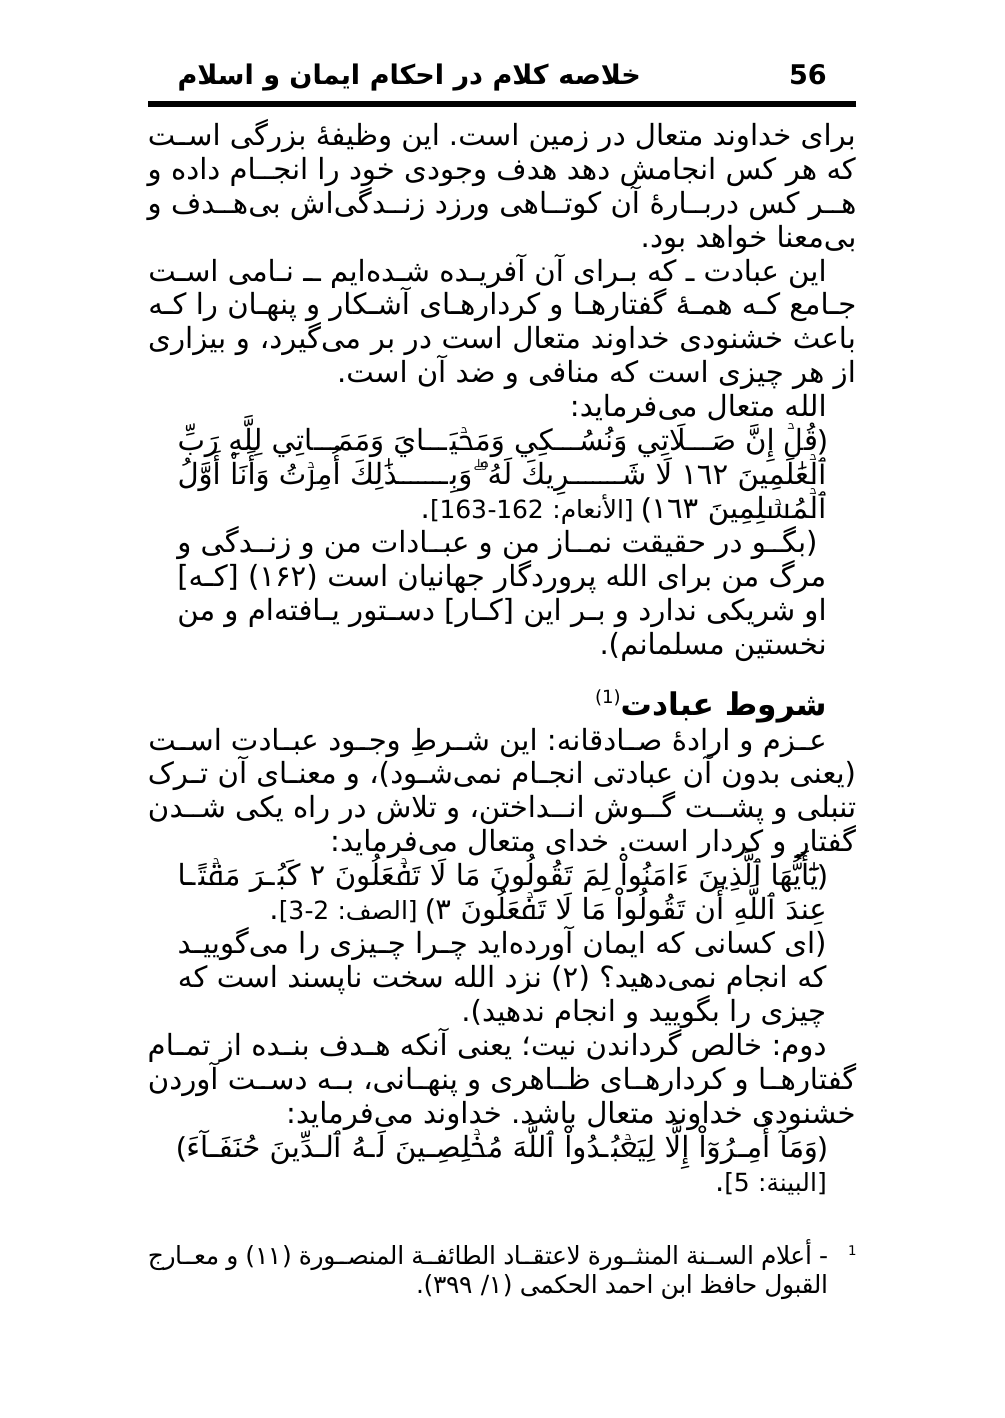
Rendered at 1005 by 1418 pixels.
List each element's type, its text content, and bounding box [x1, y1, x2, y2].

text (بگو در حقیقت نماز من و عبادات من و زندگی و مرگ من برای الله پروردگار جهانیان است (۱۶۲) [که] او شریکی ندارد و بر این [کار] دستور یافته‌ام و من نخستین مسلمانم). [177, 526, 827, 661]
text ﴿وَمَآ أُمِرُوٓاْ إِلَّا لِيَعۡبُدُواْ ٱللَّهَ مُخۡلِصِينَ لَهُ ٱلدِّينَ حُنَفَآءَ﴾ [البينة: 5]. [177, 1130, 827, 1198]
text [148, 118, 856, 254]
text دوم: خالص گرداندن نیت؛ یعنی آنکه هدف بنده از تمام گفتارها و کردارهای ظاهری و پنهانی، به دست آوردن خشنودی خداوند متعال باشد. خداوند می‌فرماید: [148, 1028, 856, 1130]
text الله متعال می‌فرماید: [148, 390, 856, 424]
text عزم و ارادۀ صادقانه: این شرطِ وجود عبادت است (یعنی بدون آن عبادتی انجام نمی‌شود)، و معنای آن ترک تنبلی و پشت گوش انداختن، و تلاش در راه یکی شدن گفتار و کردار است. خدای متعال می‌فرماید: [148, 723, 856, 859]
text ﴿قُلۡ إِنَّ صَلَاتِي وَنُسُكِي وَمَحۡيَايَ وَمَمَاتِي لِلَّهِ رَبِّ ٱلۡعَٰلَمِينَ ١٦٢ لَا شَرِيكَ لَهُۥۖ وَبِذَٰلِكَ أُمِرۡتُ وَأَنَا۠ أَوَّلُ ٱلۡمُسۡلِمِينَ ١٦٣﴾ [الأنعام: 162-163]. [177, 424, 827, 526]
text شروط عبادت() [148, 686, 827, 723]
text ﴿يَٰٓأَيُّهَا ٱلَّذِينَ ءَامَنُواْ لِمَ تَقُولُونَ مَا لَا تَفۡعَلُونَ ٢ كَبُرَ مَقۡتًا عِندَ ٱللَّهِ أَن تَقُولُواْ مَا لَا تَفۡعَلُونَ ٣﴾ [الصف: 2-3]. [177, 859, 827, 927]
text این عبادت ـ که برای آن آفریده شده‌ایم ـ نامی است جامع که همۀ گفتارها و کردارهای آشکار و پنهان را که باعث خشنودی خداوند متعال است در بر می‌گیرد، و بیزاری از هر چیزی است که منافی و ضد آن است. [148, 254, 856, 390]
text (ای کسانی که ایمان آورده‌اید چرا چیزی را می‌گویید که انجام نمی‌دهید؟ (۲) نزد الله سخت ناپسند است که چیزی را بگویید و انجام ندهید). [177, 927, 827, 1028]
